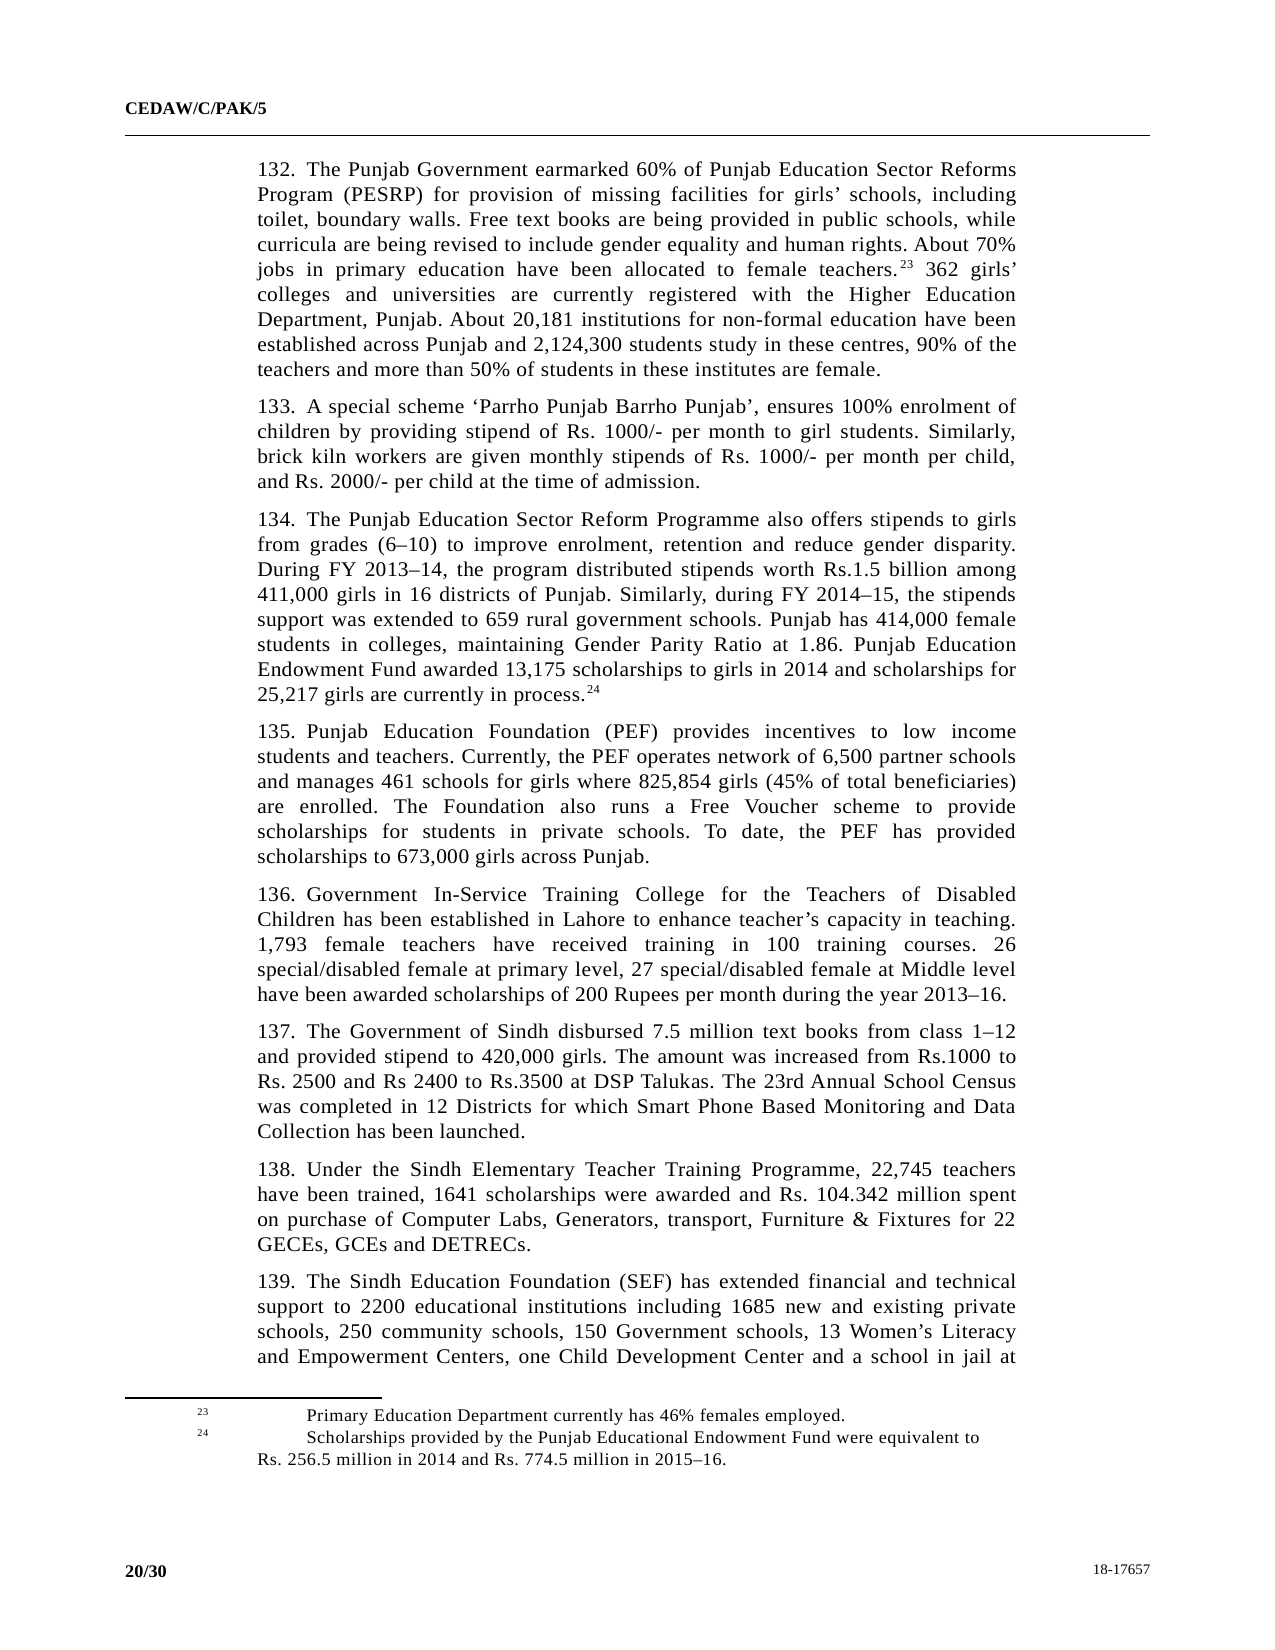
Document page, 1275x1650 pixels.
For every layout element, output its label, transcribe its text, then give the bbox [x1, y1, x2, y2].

text 137. The Government of Sindh disbursed 7.5 million text books from class 1–12 and provided stipend to 420,000 girls. The amount was increased from Rs.1000 to Rs. 2500 and Rs 2400 to Rs.3500 at DSP Talukas. The 23rd Annual School Census was completed in 12 Districts for which Smart Phone Based Monitoring and Data Collection has been launched. [257, 1018, 1018, 1143]
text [257, 1268, 1018, 1368]
text 134. The Punjab Education Sector Reform Programme also offers stipends to girls from grades (6–10) to improve enrolment, retention and reduce gender disparity. During FY 2013–14, the program distributed stipends worth Rs.1.5 billion among 411,000 girls in 16 districts of Punjab. Similarly, during FY 2014–15, the stipends support was extended to 659 rural government schools. Punjab has 414,000 female students in colleges, maintaining Gender Parity Ratio at 1.86. Punjab Education Endowment Fund awarded 13,175 scholarships to girls in 2014 and scholarships for 25,217 girls are currently in process. [257, 506, 1018, 706]
text 138. Under the Sindh Elementary Teacher Training Programme, 22,745 teachers have been trained, 1641 scholarships were awarded and Rs. 104.342 million spent on purchase of Computer Labs, Generators, transport, Furniture & Fixtures for 22 GECEs, GCEs and DETRECs. [257, 1156, 1018, 1256]
text 135. Punjab Education Foundation (PEF) provides incentives to low income students and teachers. Currently, the PEF operates network of 6,500 partner schools and manages 461 schools for girls where 825,854 girls (45% of total beneficiaries) are enrolled. The Foundation also runs a Free Voucher scheme to provide scholarships for students in private schools. To date, the PEF has provided scholarships to 673,000 girls across Punjab. [257, 718, 1018, 868]
text 136. Government In-Service Training College for the Teachers of Disabled Children has been established in Lahore to enhance teacher’s capacity in teaching. 1,793 female teachers have received training in 100 training courses. 26 special/disabled female at primary level, 27 special/disabled female at Middle level have been awarded scholarships of 200 Rupees per month during the year 2013–16. [257, 881, 1018, 1006]
text 132. The Punjab Government earmarked 60% of Punjab Education Sector Reforms Program (PESRP) for provision of missing facilities for girls’ schools, including toilet, boundary walls. Free text books are being provided in public schools, while curricula are being revised to include gender equality and human rights. About 70% jobs in primary education have been allocated to female teachers. 362 girls’ colleges and universities are currently registered with the Higher Education Department, Punjab. About 20,181 institutions for non-formal education have been established across Punjab and 2,124,300 students study in these centres, 90% of the teachers and more than 50% of students in these institutes are female. [257, 156, 1018, 381]
text 133. A special scheme ‘Parrho Punjab Barrho Punjab’, ensures 100% enrolment of children by providing stipend of Rs. 1000/- per month to girl students. Similarly, brick kiln workers are given monthly stipends of Rs. 1000/- per month per child, and Rs. 2000/- per child at the time of admission. [257, 393, 1018, 493]
